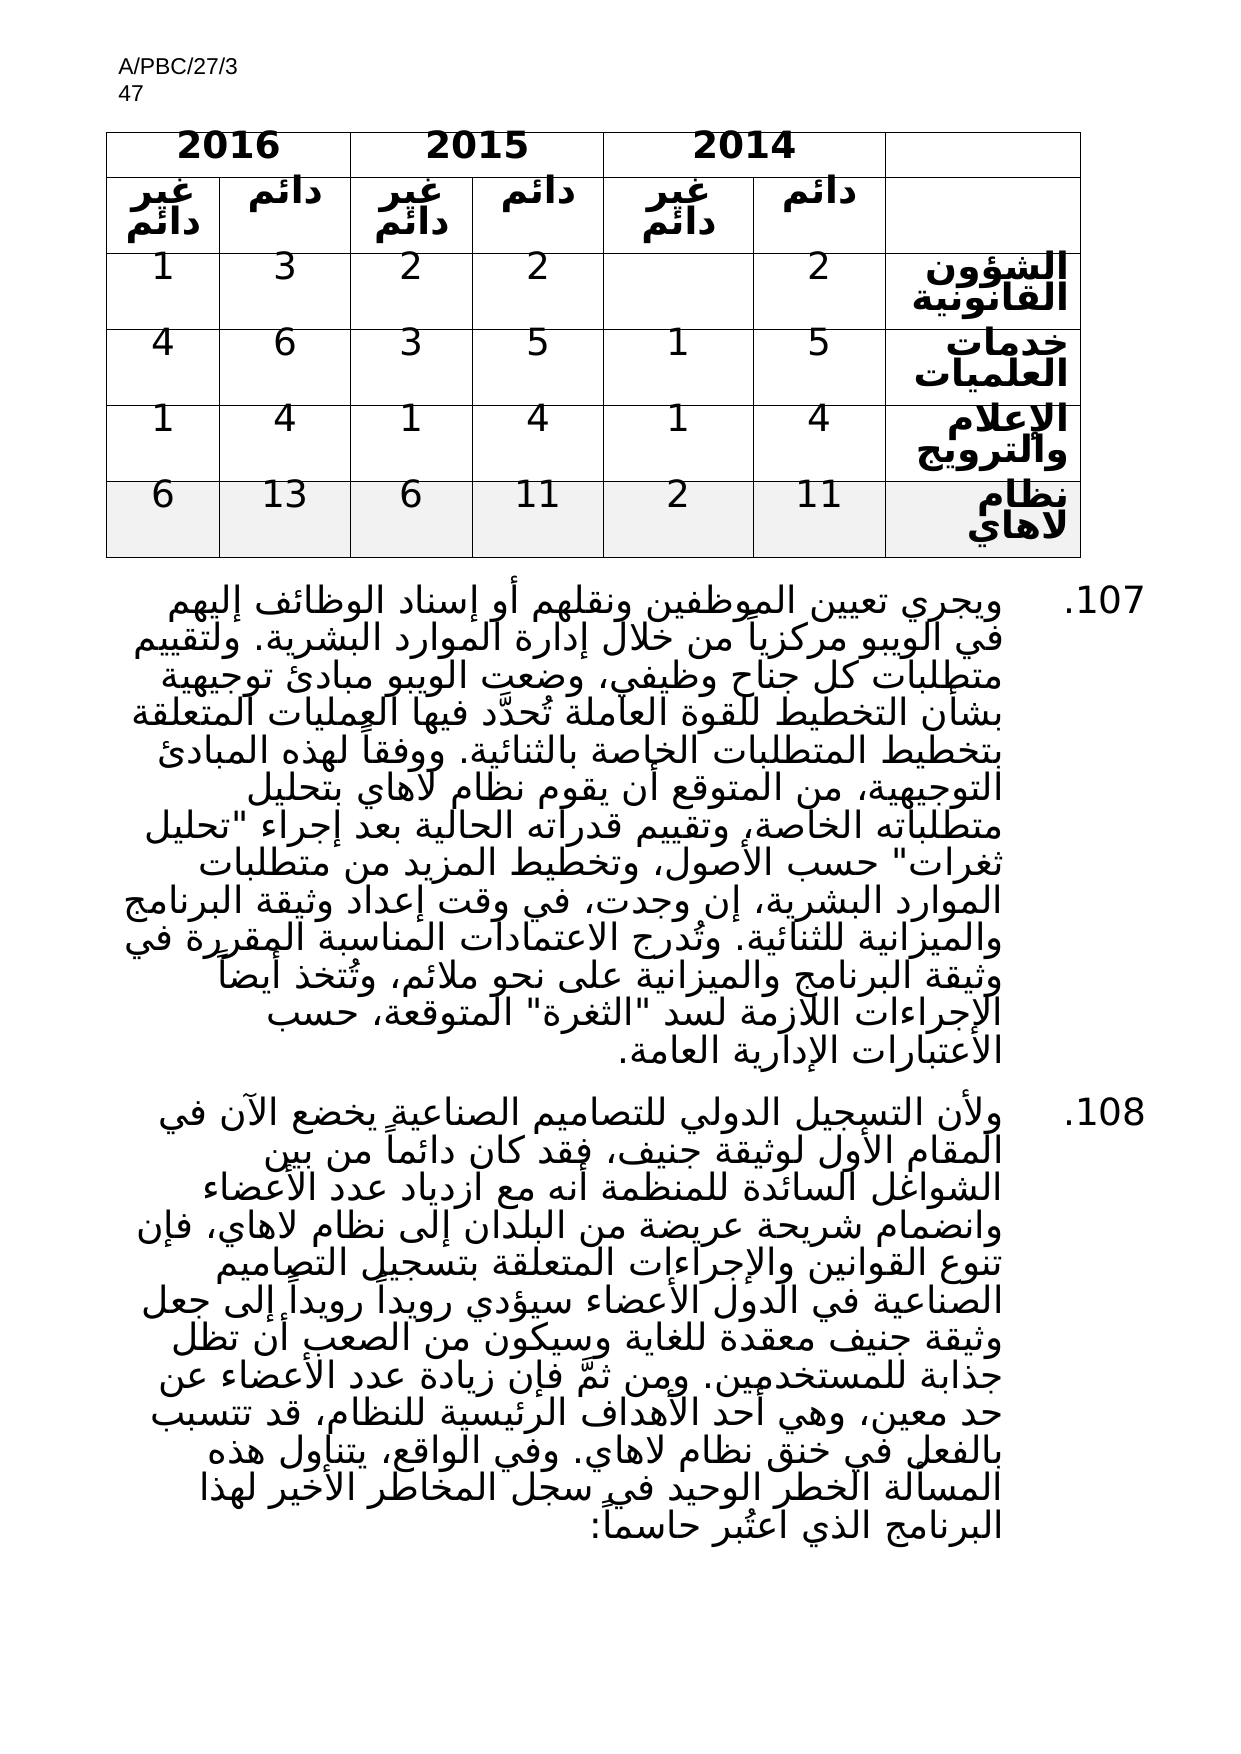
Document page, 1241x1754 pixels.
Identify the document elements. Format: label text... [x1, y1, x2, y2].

table_header 2014 [604, 133, 885, 177]
table_cell 1 [107, 406, 219, 481]
table_cell 5 [473, 330, 603, 405]
table_cell الشؤون القانونية [886, 254, 1080, 329]
table_cell 5 [754, 330, 885, 405]
list ولأن التسجيل الدولي للتصاميم الصناعية يخضع الآن في المقام الأول لوثيقة جنيف، فقد كان دائماً من بين الشواغل السائدة للمنظمة أنه مع ازدياد عدد الأعضاء وانضمام شريحة عريضة من البلدان إلى نظام لاهاي، فإن تنوع القوانين والإجراءات المتعلقة بتسجيل التصاميم الصناعية في الدول الأعضاء سيؤدي رويداً رويداً إلى جعل وثيقة جنيف معقدة للغاية وسيكون من الصعب أن تظل جذابة للمستخدمين. ومن ثمَّ فإن زيادة عدد الأعضاء عن حد معين، وهي أحد الأهداف الرئيسية للنظام، قد تتسبب بالفعل في خنق نظام لاهاي. وفي الواقع، يتناول هذه المسألة الخطر الوحيد في سجل المخاطر الأخير لهذا البرنامج الذي اعتُبر حاسماً: [118, 1096, 1063, 1546]
table_cell 2 [754, 254, 885, 329]
table_cell 2 [473, 254, 603, 329]
table_cell 6 [107, 482, 219, 557]
table_cell 1 [604, 330, 753, 405]
table_cell 4 [473, 406, 603, 481]
table_cell 2 [604, 482, 753, 557]
table_cell غير دائم [604, 178, 753, 253]
table_cell 1 [604, 406, 753, 481]
table_cell 2 [351, 254, 472, 329]
table_cell دائم [754, 178, 885, 253]
table_cell 6 [351, 482, 472, 557]
table_cell 1 [351, 406, 472, 481]
list ويجري تعيين الموظفين ونقلهم أو إسناد الوظائف إليهم في الويبو مركزياً من خلال إدارة الموارد البشرية. ولتقييم متطلبات كل جناح وظيفي، وضعت الويبو مبادئ توجيهية بشأن التخطيط للقوة العاملة تُحدَّد فيها العمليات المتعلقة بتخطيط المتطلبات الخاصة بالثنائية. ووفقاً لهذه المبادئ التوجيهية، من المتوقع أن يقوم نظام لاهاي بتحليل متطلباته الخاصة، وتقييم قدراته الحالية بعد إجراء "تحليل ثغرات" حسب الأصول، وتخطيط المزيد من متطلبات الموارد البشرية، إن وجدت، في وقت إعداد وثيقة البرنامج والميزانية للثنائية. وتُدرج الاعتمادات المناسبة المقررة في وثيقة البرنامج والميزانية على نحو ملائم، وتُتخذ أيضاً الإجراءات اللازمة لسد "الثغرة" المتوقعة، حسب الاعتبارات الإدارية العامة. [118, 583, 1063, 1071]
table_cell خدمات العلميات [886, 330, 1080, 405]
table_cell غير دائم [107, 178, 219, 253]
table_cell 11 [473, 482, 603, 557]
table_cell 3 [220, 254, 350, 329]
table_cell غير دائم [351, 178, 472, 253]
table_header 2016 [107, 133, 350, 177]
table_cell 13 [220, 482, 350, 557]
table_cell الإعلام والترويج [886, 406, 1080, 481]
table_cell 3 [351, 330, 472, 405]
table_cell 4 [220, 406, 350, 481]
table_cell 1 [107, 254, 219, 329]
table_cell 11 [754, 482, 885, 557]
table_cell [604, 254, 753, 329]
table_cell 4 [107, 330, 219, 405]
table_header [886, 133, 1080, 177]
table_cell نظام لاهاي [886, 482, 1080, 557]
table_cell 6 [220, 330, 350, 405]
table_cell دائم [220, 178, 350, 253]
table_cell [886, 178, 1080, 253]
table_cell دائم [473, 178, 603, 253]
table_cell 4 [754, 406, 885, 481]
table_header 2015 [351, 133, 603, 177]
